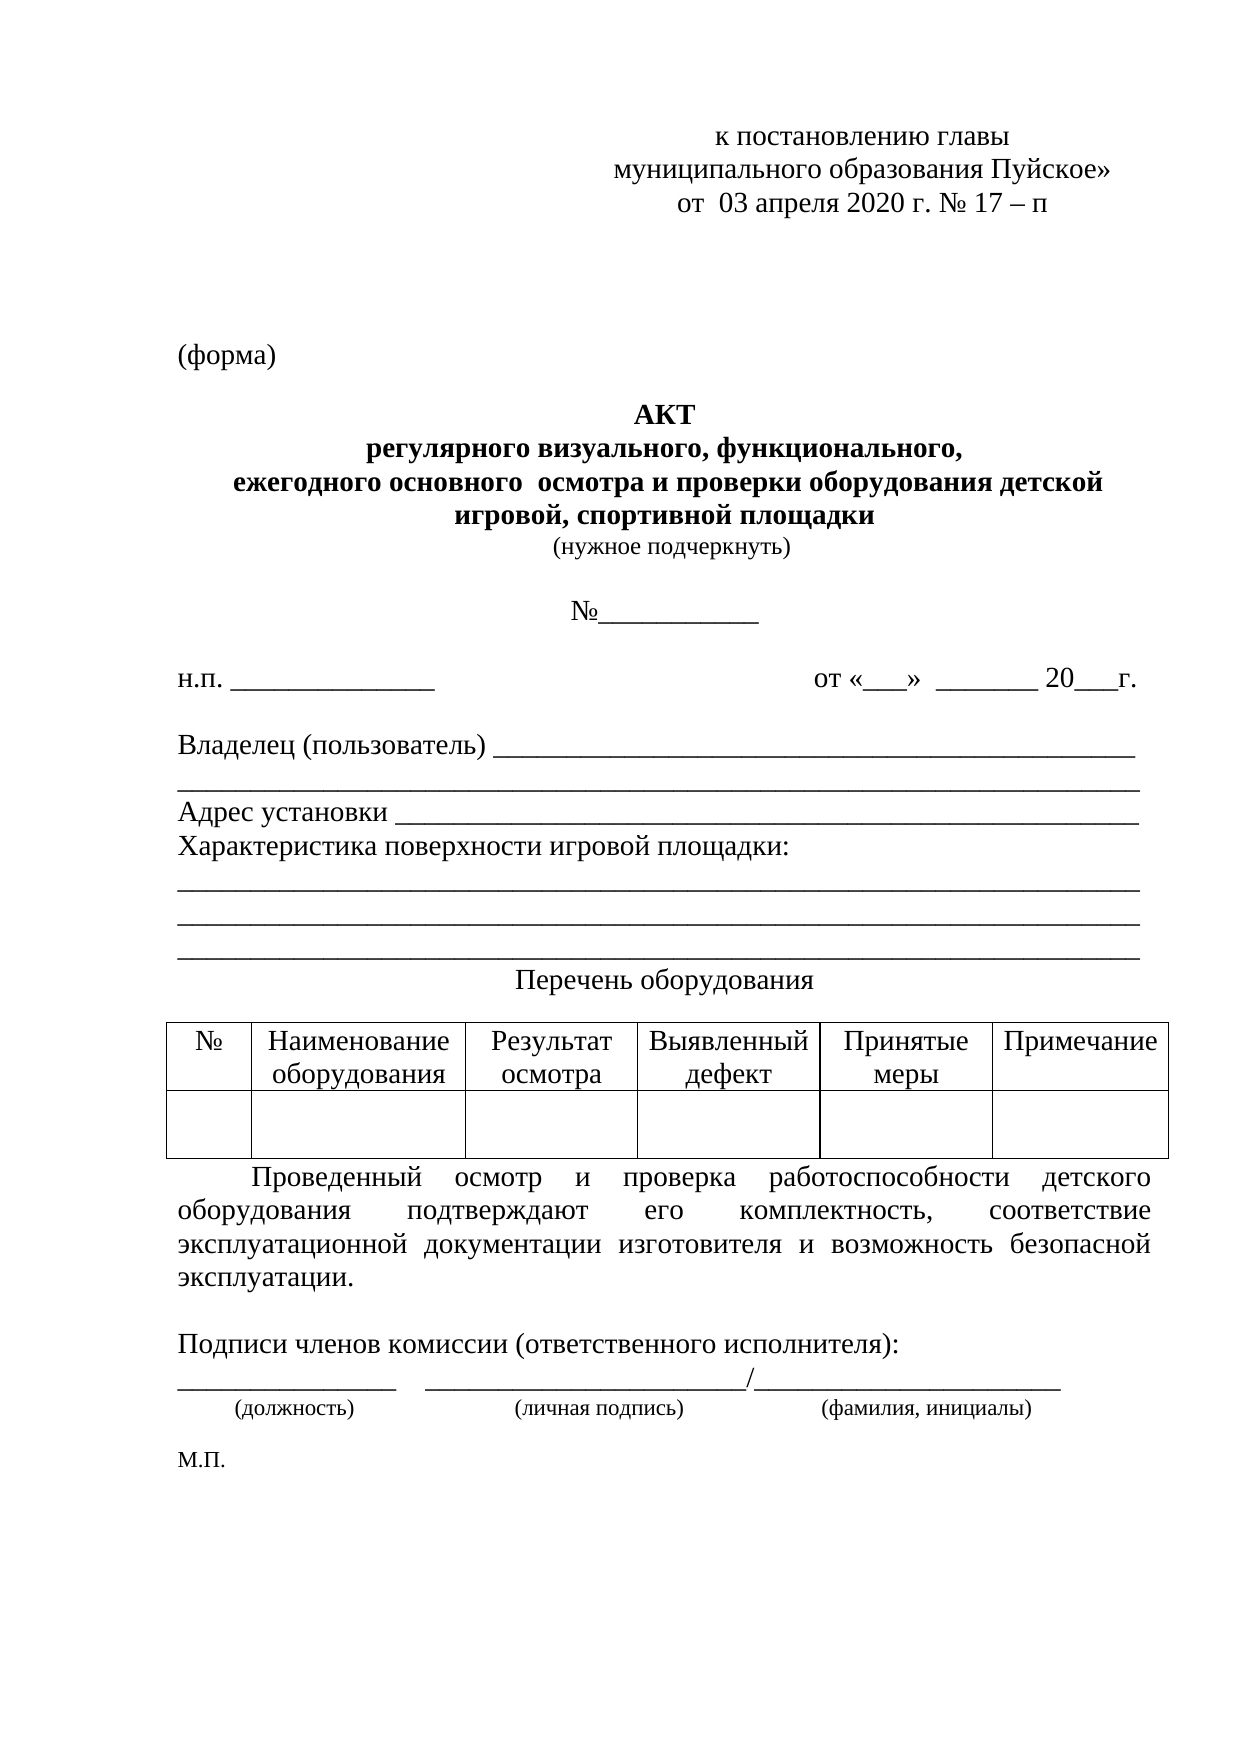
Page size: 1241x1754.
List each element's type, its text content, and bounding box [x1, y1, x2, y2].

text (должность) (личная подпись) (фамилия, инициалы) [177, 1394, 1152, 1420]
text №___________ [177, 593, 1152, 627]
text к постановлению главы [573, 118, 1152, 152]
text Адрес установки ___________________________________________________ [177, 794, 1152, 828]
text _______________ ______________________/_____________________ [177, 1360, 1152, 1394]
text Проведенный осмотр и проверка работоспособности детского оборудования подтверждают его комплектность, соответствие эксплуатационной документации изготовителя и возможность безопасной эксплуатации. [177, 1159, 1152, 1293]
text __________________________________________________________________ [177, 862, 1152, 895]
text М.П. [177, 1446, 1152, 1473]
text __________________________________________________________________ [177, 761, 1152, 794]
text (форма) [177, 337, 1152, 371]
text Перечень оборудования [177, 962, 1152, 996]
text __________________________________________________________________ [177, 929, 1152, 962]
text Характеристика поверхности игровой площадки: [177, 828, 1152, 862]
table_header Наименование оборудования [252, 1023, 465, 1090]
table_cell [252, 1091, 465, 1158]
text от 03 апреля 2020 г. № 17 – п [573, 185, 1152, 219]
table_cell [993, 1091, 1168, 1158]
text муниципального образования Пуйское» [573, 152, 1152, 185]
table_cell [167, 1091, 251, 1158]
table_cell [638, 1091, 819, 1158]
text регулярного визуального, функционального, [177, 430, 1152, 464]
text __________________________________________________________________ [177, 895, 1152, 929]
text ежегодного основного осмотра и проверки оборудования детской игровой, спортивной площадки [177, 464, 1152, 531]
text н.п. ______________ от «___» _______ 20___г. [177, 660, 1152, 694]
table_cell [466, 1091, 637, 1158]
table_header Примечание [993, 1023, 1168, 1090]
table_header Результат осмотра [466, 1023, 637, 1090]
text Владелец (пользователь) ____________________________________________ [177, 727, 1152, 761]
table_header № [167, 1023, 251, 1090]
table_header Принятые меры [821, 1023, 992, 1090]
table_header Выявленный дефект [638, 1023, 819, 1090]
table_cell [821, 1091, 992, 1158]
text (нужное подчеркнуть) [177, 531, 1152, 560]
text Подписи членов комиссии (ответственного исполнителя): [177, 1327, 1152, 1360]
text АКТ [177, 397, 1152, 430]
